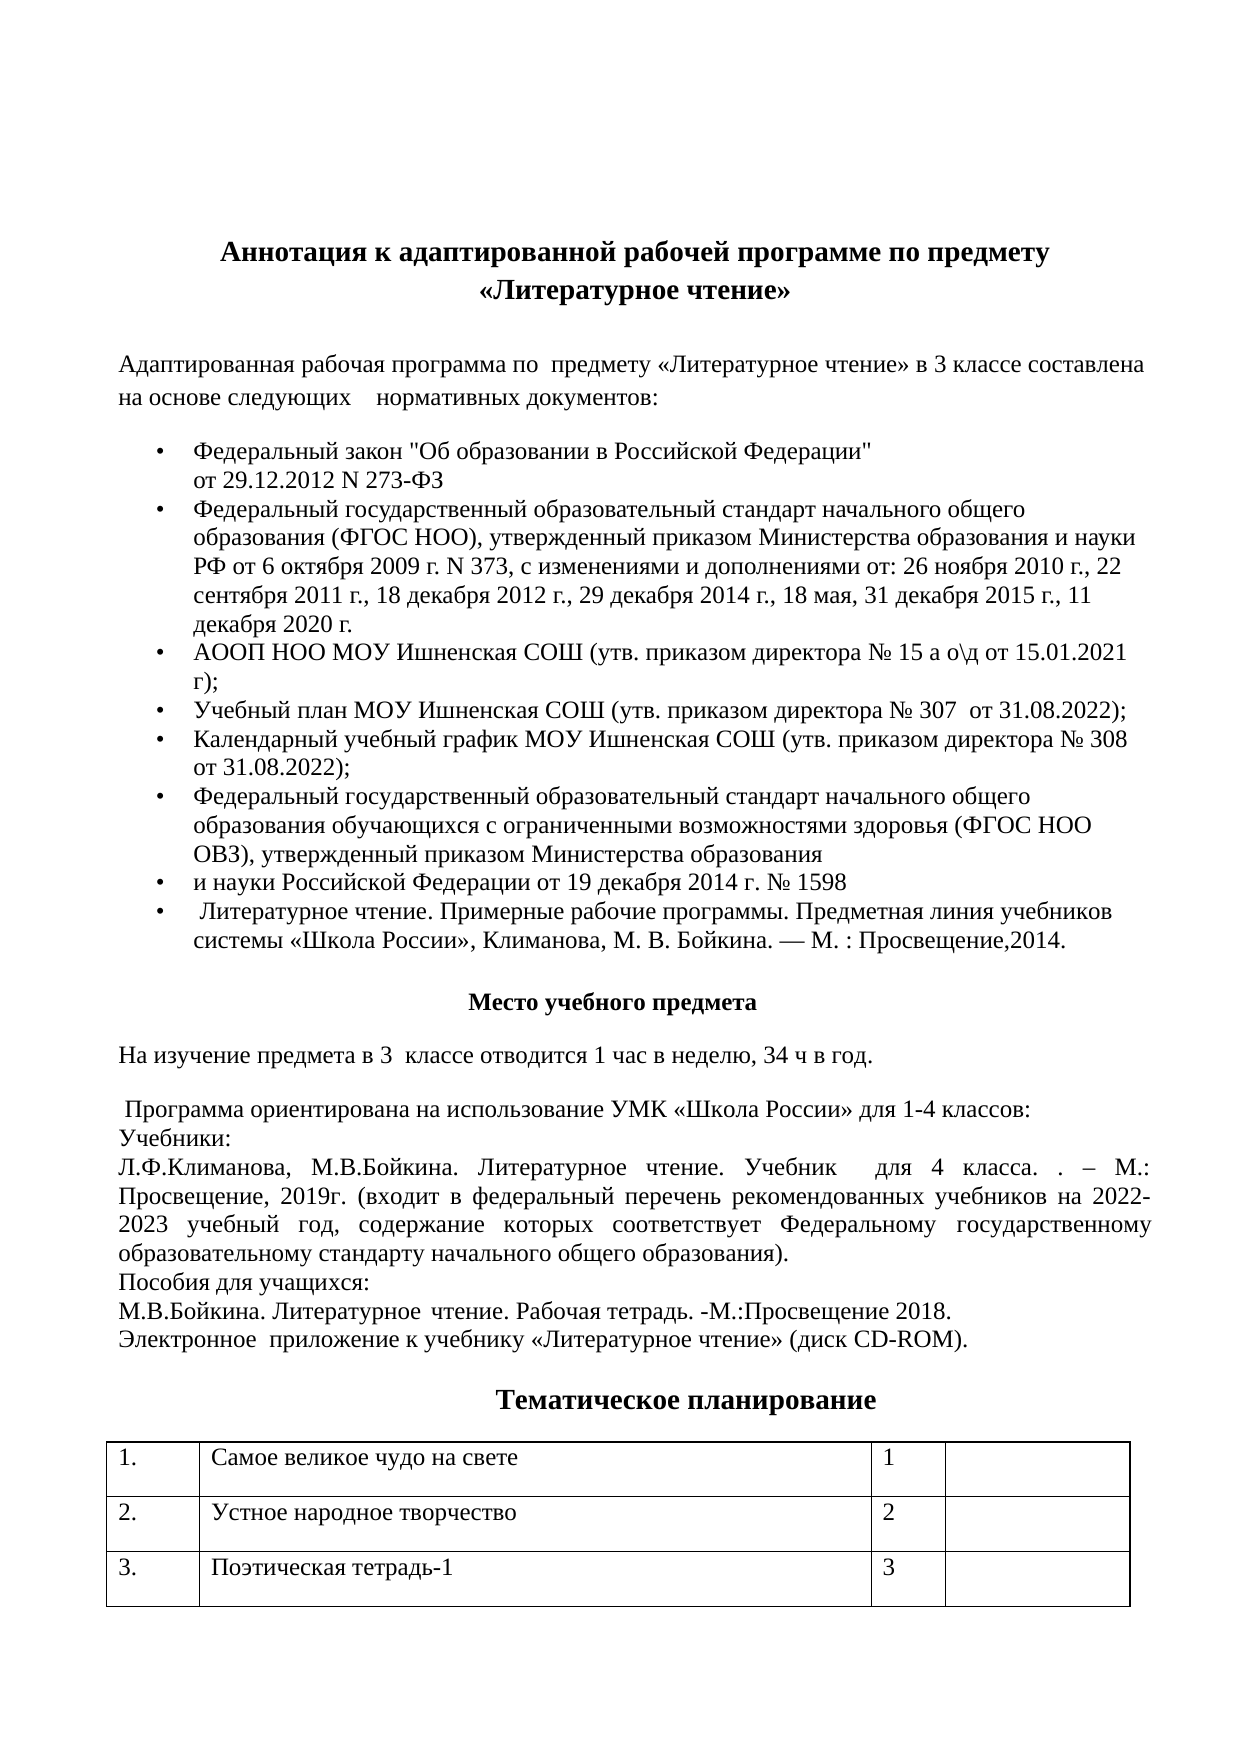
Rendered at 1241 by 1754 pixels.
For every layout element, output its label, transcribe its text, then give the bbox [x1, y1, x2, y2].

list Учебный план МОУ Ишненская СОШ (утв. приказом директора № 307 от 31.08.2022); [156, 695, 1152, 724]
table_cell 3. [107, 1552, 199, 1606]
table_cell [946, 1497, 1129, 1551]
table_cell 2. [107, 1497, 199, 1551]
text Программа ориентирована на использование УМК «Школа России» для 1-4 классов: [118, 1094, 1152, 1123]
table_cell [946, 1552, 1129, 1606]
table_header 1 [872, 1443, 945, 1496]
table_header 1. [107, 1443, 199, 1496]
table_cell 2 [872, 1497, 945, 1551]
text Тематическое планирование [220, 1382, 1152, 1416]
text М.В.Бойкина. Литературное чтение. Рабочая тетрадь. -М.:Просвещение 2018. [118, 1296, 1152, 1324]
text Электронное приложение к учебнику «Литературное чтение» (диск СD-ROM). [118, 1324, 1152, 1353]
text Адаптированная рабочая программа по предмету «Литературное чтение» в 3 классе составлена на основе следующих нормативных документов: [118, 349, 1152, 411]
table_cell Устное народное творчество [200, 1497, 871, 1551]
list АООП НОО МОУ Ишненская СОШ (утв. приказом директора № 15 а о\д от 15.01.2021 г); [156, 637, 1152, 695]
list Федеральный государственный образовательный стандарт начального общего образования обучающихся с ограниченными возможностями здоровья (ФГОС НОО ОВЗ), утвержденный приказом Министерства образования [156, 781, 1152, 867]
table_cell 3 [872, 1552, 945, 1606]
list и науки Российской Федерации от 19 декабря 2014 г. № 1598 [156, 867, 1152, 896]
table_header [946, 1443, 1129, 1496]
list Федеральный государственный образовательный стандарт начального общего образования (ФГОС НОО), утвержденный приказом Министерства образования и науки РФ от 6 октября . N 373, с изменениями и дополнениями от: 26 ноября ., 22 сентября ., 18 декабря ., 29 декабря 2014 г., 18 мая, 31 декабря ., 11 декабря . [156, 494, 1152, 637]
list Календарный учебный график МОУ Ишненская СОШ (утв. приказом директора № 308 от 31.08.2022); [156, 724, 1152, 781]
text Пособия для учащихся: [118, 1267, 1152, 1296]
list Место учебного предмета [193, 987, 1152, 1016]
text Л.Ф.Климанова, М.В.Бойкина. Литературное чтение. Учебник для 4 класса. . – М.: Просвещение, 2019г. (входит в федеральный перечень рекомендованных учебников на 2022-2023 учебный год, содержание которых соответствует Федеральному государственному образовательному стандарту начального общего образования). [118, 1152, 1152, 1267]
table_cell Поэтическая тетрадь-1 [200, 1552, 871, 1606]
list Федеральный закон "Об образовании в Российской Федерации" от 29.12.2012 N 273-ФЗ [156, 436, 1152, 494]
table_header Самое великое чудо на свете [200, 1443, 871, 1496]
text Аннотация к адаптированной рабочей программе по предмету «Литературное чтение» [118, 234, 1152, 306]
list Литературное чтение. Примерные рабочие программы. Предметная линия учебников системы «Школа России», Климанова, М. В. Бойкина. — М. : Просвещение,2014. [156, 896, 1152, 954]
text Учебники: [118, 1123, 1152, 1152]
text На изучение предмета в 3 классе отводится 1 час в неделю, 34 ч в год. [118, 1041, 1152, 1069]
